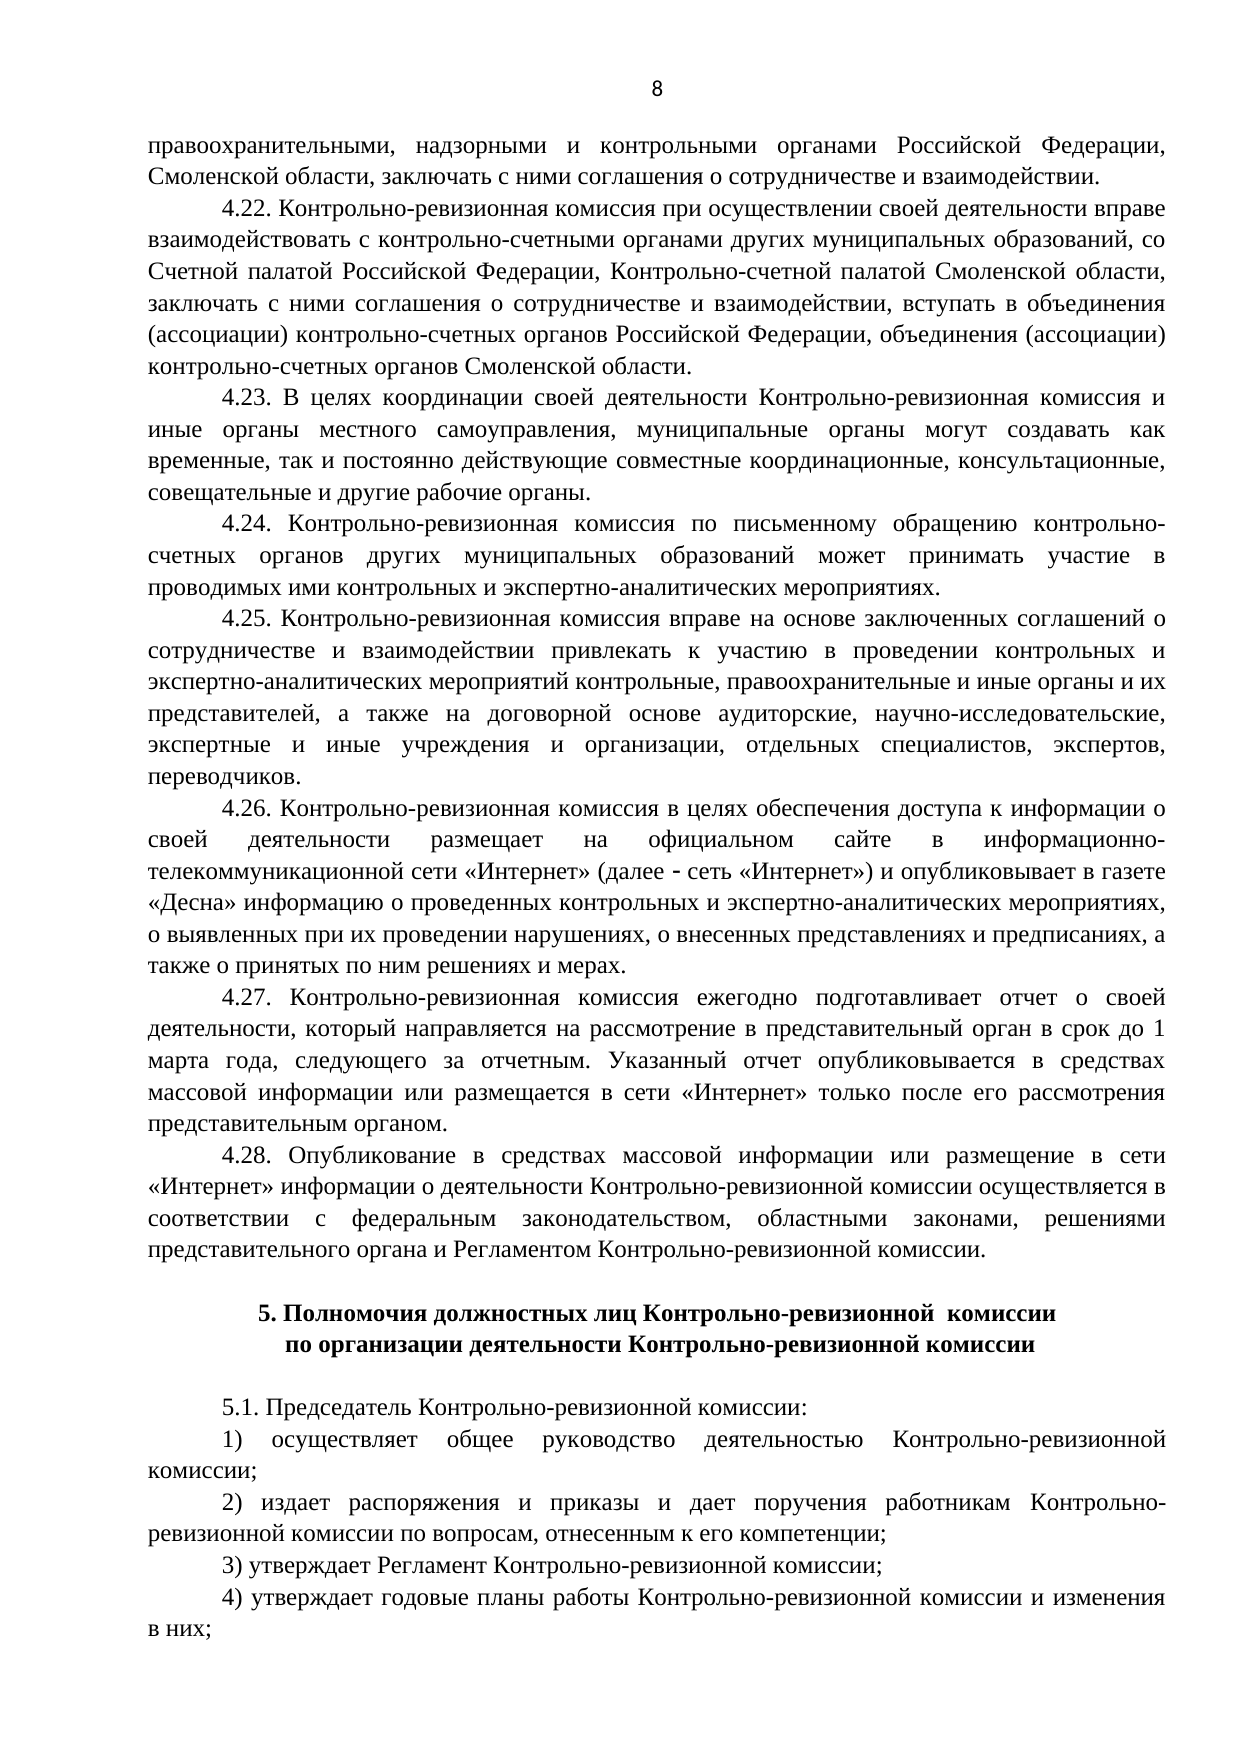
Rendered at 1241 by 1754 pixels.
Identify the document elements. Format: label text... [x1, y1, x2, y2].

text по организации деятельности Контрольно-ревизионной комиссии [148, 1329, 1167, 1358]
text 4.25. Контрольно-ревизионная комиссия вправе на основе заключенных соглашений о сотрудничестве и взаимодействии привлекать к участию в проведении контрольных и экспертно-аналитических мероприятий контрольные, правоохранительные и иные органы и их представителей, а также на договорной основе аудиторские, научно-исследовательские, экспертные и иные учреждения и организации, отдельных специалистов, экспертов, переводчиков. [148, 603, 1167, 790]
text 4.26. Контрольно-ревизионная комиссия в целях обеспечения доступа к информации о своей деятельности размещает на официальном сайте в информационно-телекоммуникационной сети «Интернет» (далее сеть «Интернет») и опубликовывает в газете «Десна» информацию о проведенных контрольных и экспертно-аналитических мероприятиях, о выявленных при их проведении нарушениях, о внесенных представлениях и предписаниях, а также о принятых по ним решениях и мерах. [148, 793, 1167, 979]
text 2) издает распоряжения и приказы и дает поручения работникам Контрольно-ревизионной комиссии по вопросам, отнесенным к его компетенции; [148, 1487, 1167, 1547]
text 4.27. Контрольно-ревизионная комиссия ежегодно подготавливает отчет о своей деятельности, который направляется на рассмотрение в представительный орган в срок до 1 марта года, следующего за отчетным. Указанный отчет опубликовывается в средствах массовой информации или размещается в сети «Интернет» только после его рассмотрения представительным органом. [148, 982, 1167, 1137]
text 5. Полномочия должностных лиц Контрольно-ревизионной комиссии [148, 1298, 1167, 1326]
text 4.28. Опубликование в средствах массовой информации или размещение в сети «Интернет» информации о деятельности Контрольно-ревизионной комиссии осуществляется в соответствии с федеральным законодательством, областными законами, решениями представительного органа и Регламентом Контрольно-ревизионной комиссии. [148, 1140, 1167, 1263]
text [148, 130, 1167, 190]
text 1) осуществляет общее руководство деятельностью Контрольно-ревизионной комиссии; [148, 1424, 1167, 1484]
text 3) утверждает Регламент Контрольно-ревизионной комиссии; [148, 1550, 1167, 1579]
text 4.23. В целях координации своей деятельности Контрольно-ревизионная комиссия и иные органы местного самоуправления, муниципальные органы могут создавать как временные, так и постоянно действующие совместные координационные, консультационные, совещательные и другие рабочие органы. [148, 382, 1167, 506]
text 4) утверждает годовые планы работы Контрольно-ревизионной комиссии и изменения в них; [148, 1582, 1167, 1642]
text 5.1. Председатель Контрольно-ревизионной комиссии: [148, 1392, 1167, 1421]
text 4.22. Контрольно-ревизионная комиссия при осуществлении своей деятельности вправе взаимодействовать с контрольно-счетными органами других муниципальных образований, со Счетной палатой Российской Федерации, Контрольно-счетной палатой Смоленской области, заключать с ними соглашения о сотрудничестве и взаимодействии, вступать в объединения (ассоциации) контрольно-счетных органов Российской Федерации, объединения (ассоциации) контрольно-счетных органов Смоленской области. [148, 193, 1167, 379]
text 4.24. Контрольно-ревизионная комиссия по письменному обращению контрольно-счетных органов других муниципальных образований может принимать участие в проводимых ими контрольных и экспертно-аналитических мероприятиях. [148, 508, 1167, 600]
